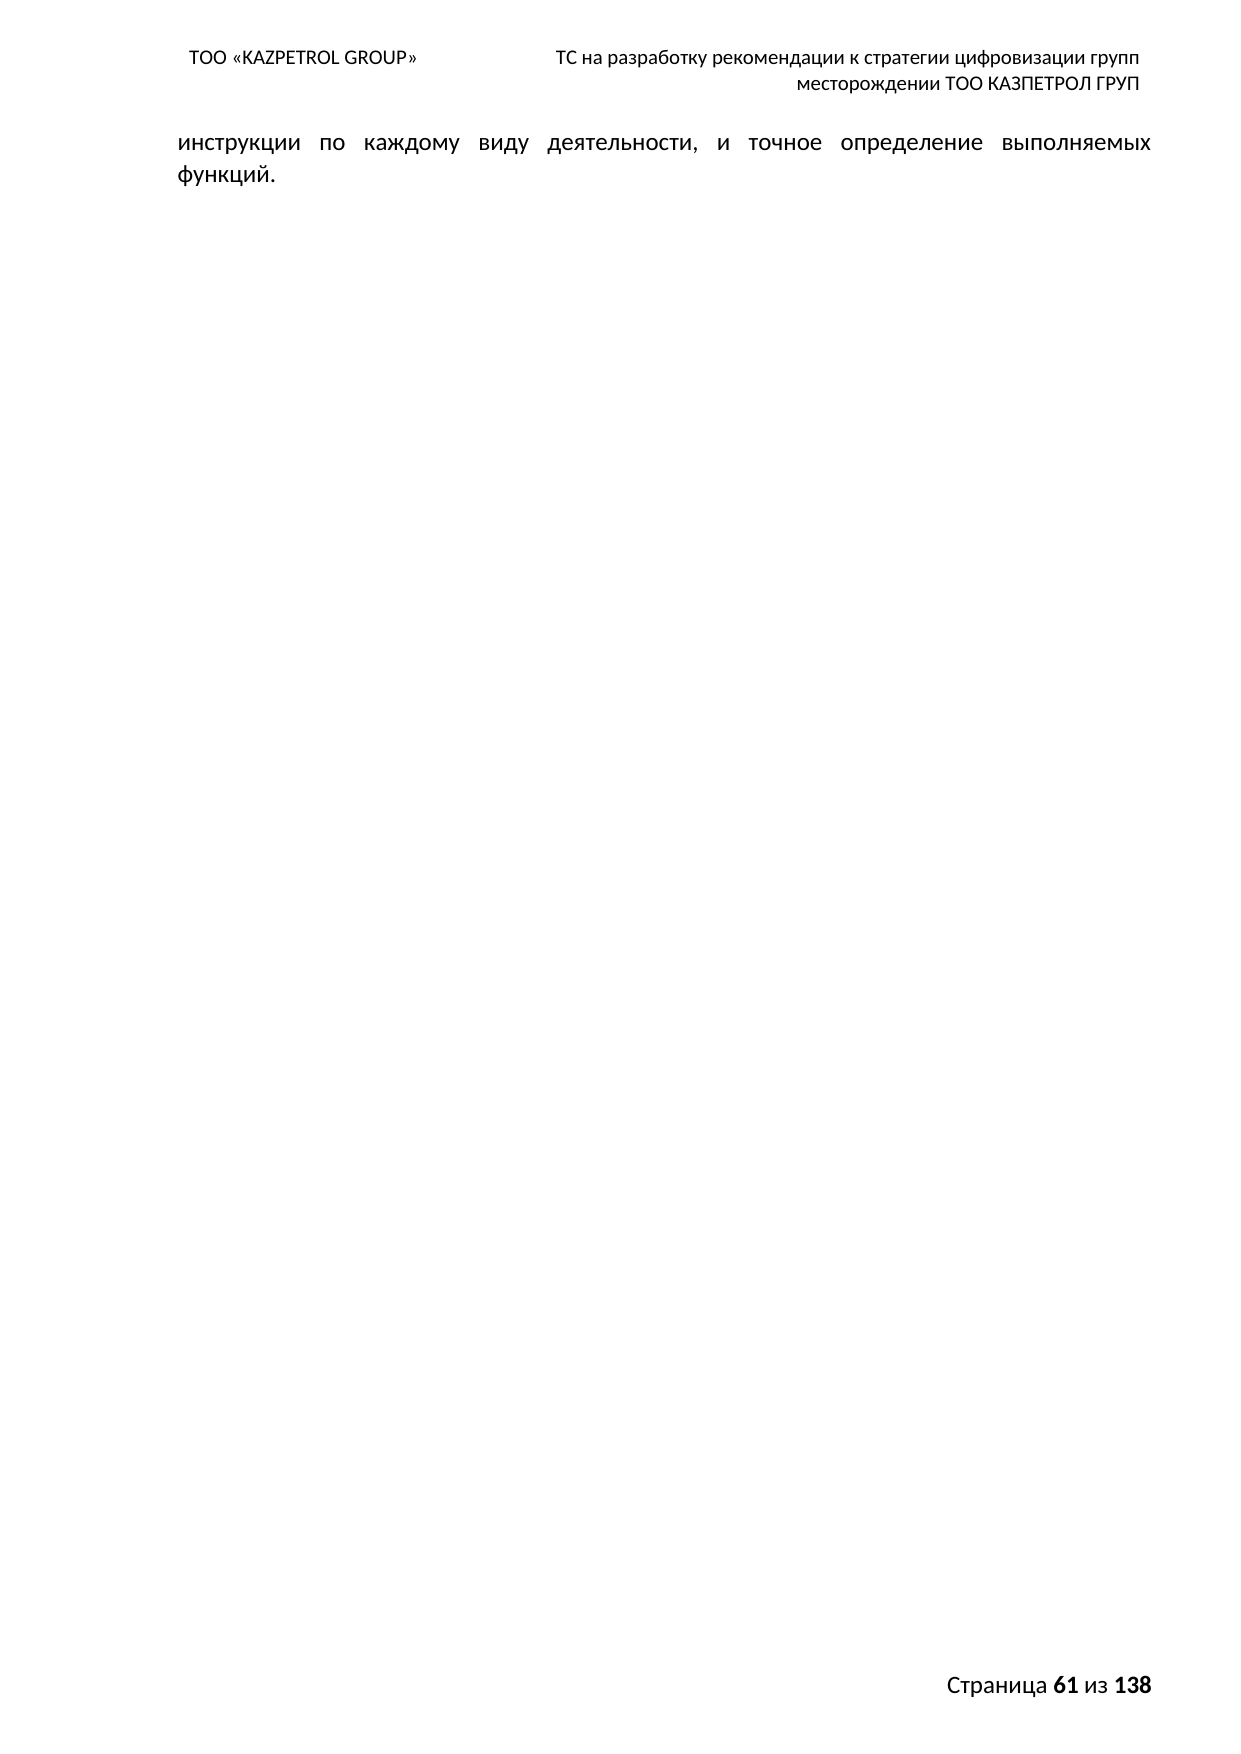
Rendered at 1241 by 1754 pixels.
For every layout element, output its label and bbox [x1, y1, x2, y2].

text [177, 126, 1152, 189]
